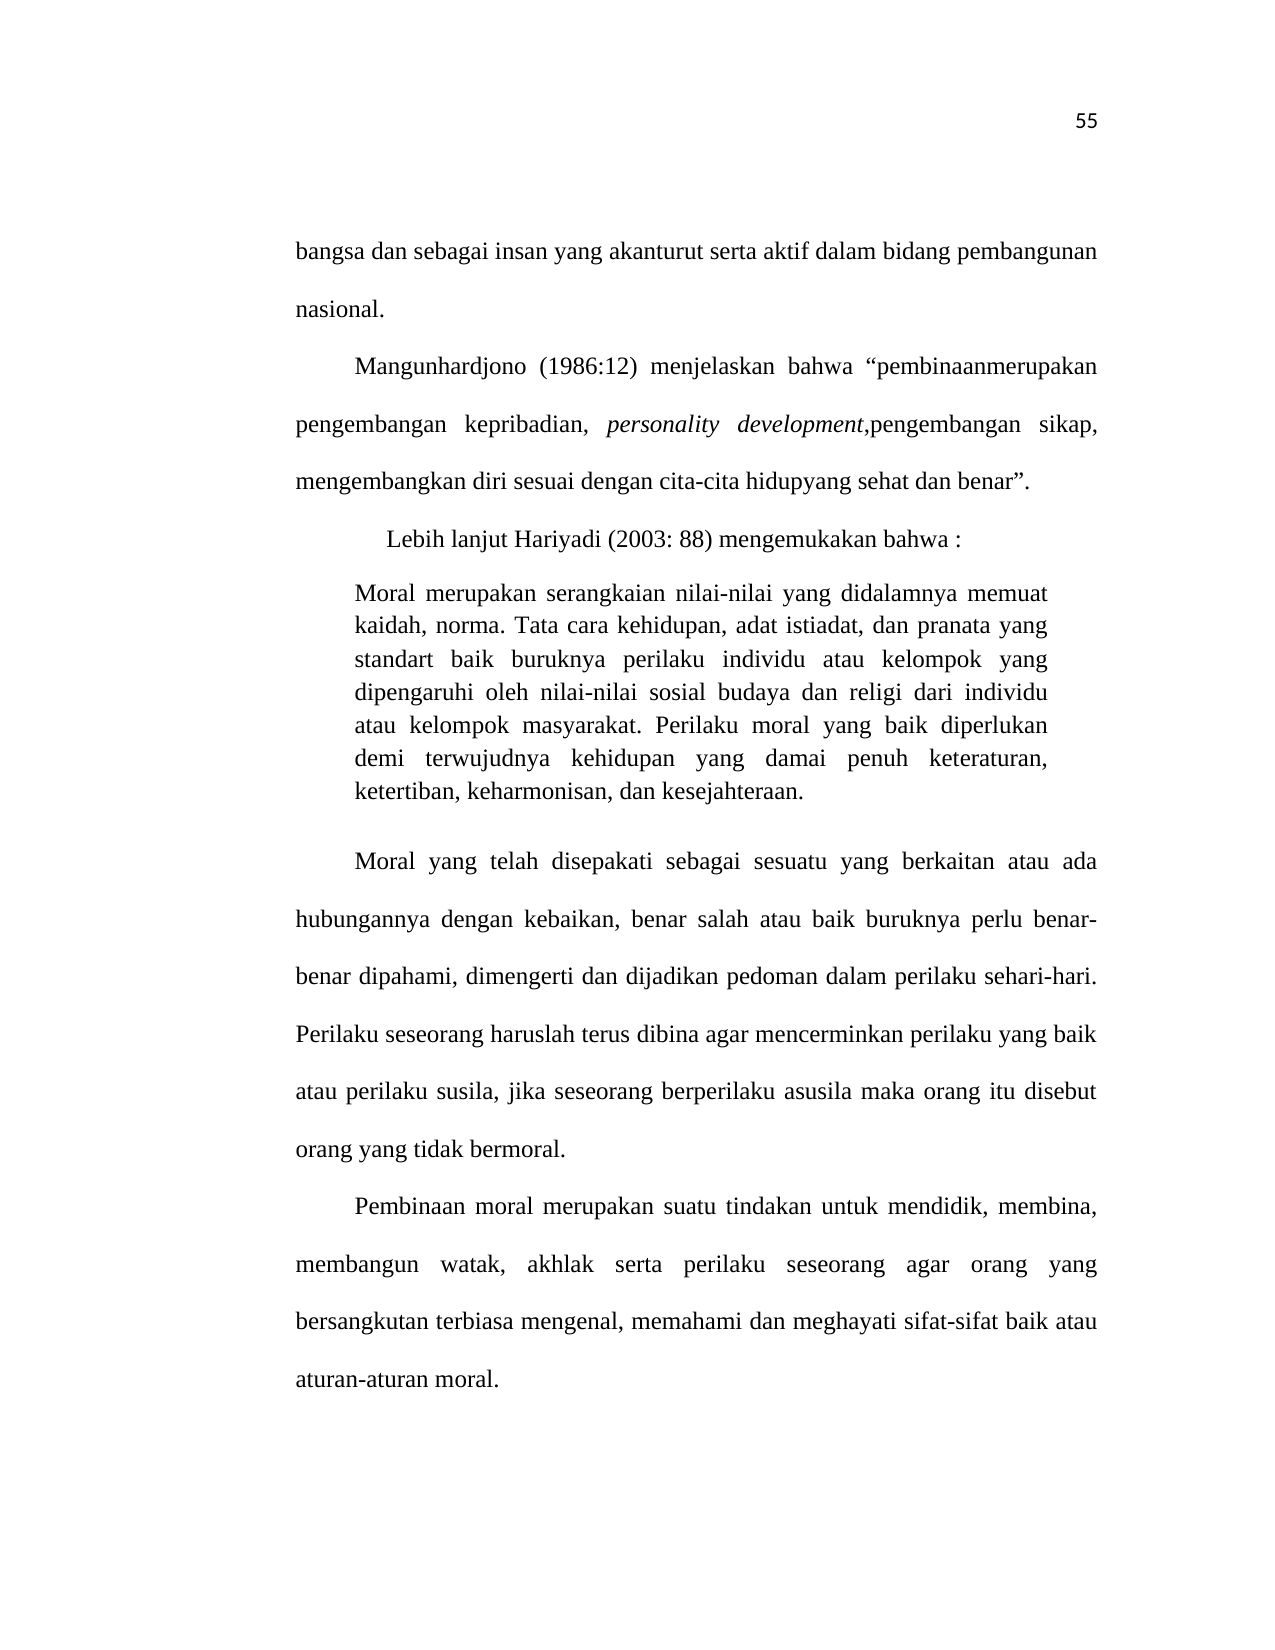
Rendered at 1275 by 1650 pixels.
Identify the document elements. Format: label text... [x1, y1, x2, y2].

text Mangunhardjono (1986:12) menjelaskan bahwa “pembinaanmerupakan pengembangan kepribadian, personality development,pengembangan sikap, mengembangkan diri sesuai dengan cita-cita hidupyang sehat dan benar”. [295, 351, 1098, 495]
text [295, 236, 1098, 322]
text Pembinaan moral merupakan suatu tindakan untuk mendidik, membina, membangun watak, akhlak serta perilaku seseorang agar orang yang bersangkutan terbiasa mengenal, memahami dan meghayati sifat-sifat baik atau aturan-aturan moral. [295, 1191, 1098, 1392]
text Lebih lanjut Hariyadi (2003: 88) mengemukakan bahwa : [236, 524, 1098, 552]
text Moral merupakan serangkaian nilai-nilai yang didalamnya memuat kaidah, norma. Tata cara kehidupan, adat istiadat, dan pranata yang standart baik buruknya perilaku individu atau kelompok yang dipengaruhi oleh nilai-nilai sosial budaya dan religi dari individu atau kelompok masyarakat. Perilaku moral yang baik diperlukan demi terwujudnya kehidupan yang damai penuh keteraturan, ketertiban, keharmonisan, dan kesejahteraan. [354, 578, 1048, 804]
text Moral yang telah disepakati sebagai sesuatu yang berkaitan atau ada hubungannya dengan kebaikan, benar salah atau baik buruknya perlu benar-benar dipahami, dimengerti dan dijadikan pedoman dalam perilaku sehari-hari. Perilaku seseorang haruslah terus dibina agar mencerminkan perilaku yang baik atau perilaku susila, jika seseorang berperilaku asusila maka orang itu disebut orang yang tidak bermoral. [295, 846, 1098, 1162]
